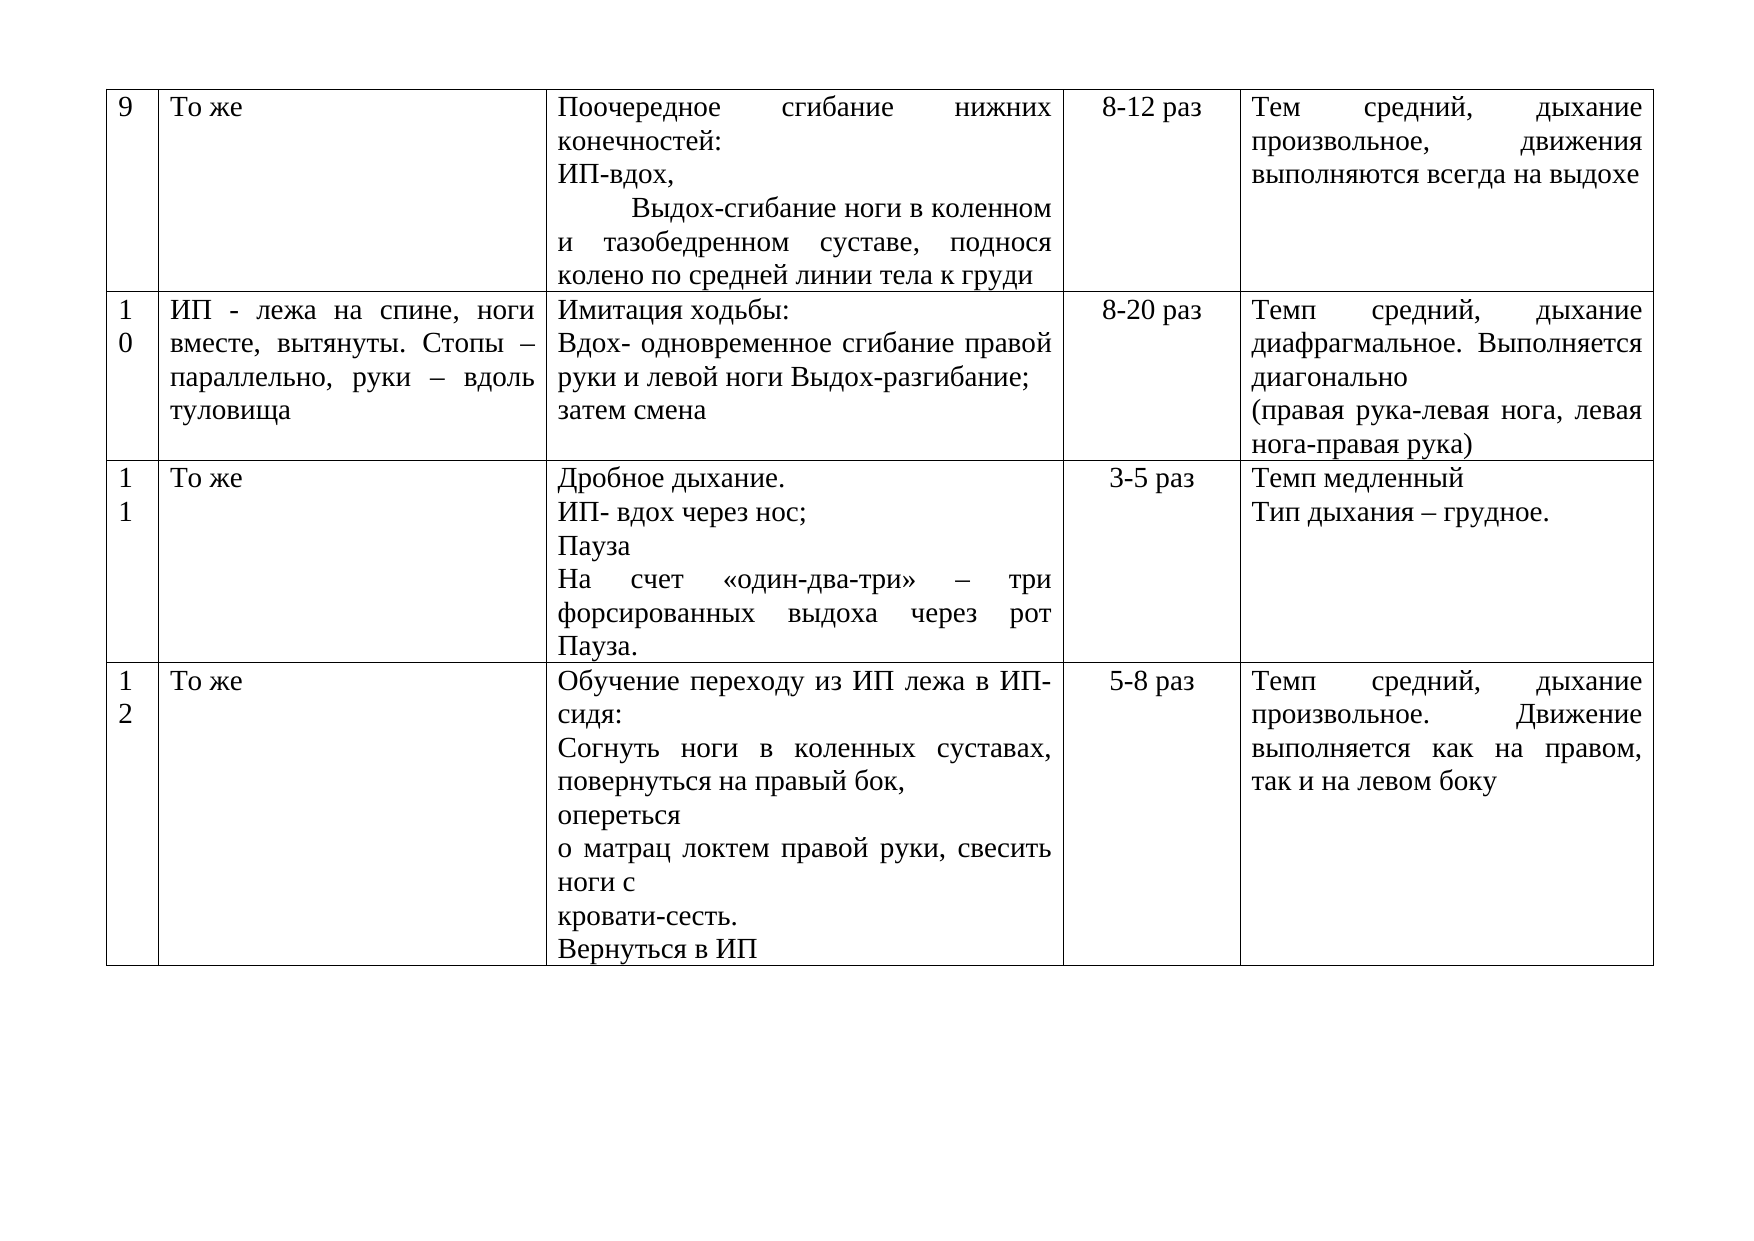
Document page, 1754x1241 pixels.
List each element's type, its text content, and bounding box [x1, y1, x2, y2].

table_cell 12 [107, 663, 158, 965]
table_cell 3-5 раз [1064, 461, 1240, 662]
table_cell То же [159, 90, 546, 291]
table_cell 5-8 раз [1064, 663, 1240, 965]
table_cell Темп средний, дыхание диафрагмальное. Выполняется диагонально (правая рука-левая нога, левая нога-правая рука) [1241, 292, 1653, 459]
table_cell То же [159, 461, 546, 662]
table_cell Обучение переходу из ИП лежа в ИП-сидя: Согнуть ноги в коленных суставах, повернуться на правый бок, опереться о матрац локтем правой руки, свесить ноги с кровати-сесть. Вернуться в ИП [547, 663, 1063, 965]
table_cell То же [159, 663, 546, 965]
table_cell Поочередное сгибание нижних конечностей: ИП-вдох, Выдох-сгибание ноги в коленном и тазобедренном суставе, поднося колено по средней линии тела к груди [547, 90, 1063, 291]
table_cell 8-20 раз [1064, 292, 1240, 459]
table_cell 9 [107, 90, 158, 291]
table_cell Имитация ходьбы: Вдох- одновременное сгибание правой руки и левой ноги Выдох-разгибание; затем смена [547, 292, 1063, 459]
table_cell Тем средний, дыхание произвольное, движения выполняются всегда на выдохе [1241, 90, 1653, 291]
table_cell Дробное дыхание. ИП- вдох через нос; Пауза На счет «один-два-три» – три форсированных выдоха через рот Пауза. [547, 461, 1063, 662]
table_cell ИП - лежа на спине, ноги вместе, вытянуты. Стопы – параллельно, руки – вдоль туловища [159, 292, 546, 459]
table_cell 11 [107, 461, 158, 662]
table_cell 8-12 раз [1064, 90, 1240, 291]
table_cell 10 [107, 292, 158, 459]
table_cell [1241, 663, 1653, 965]
table_cell Темп медленный Тип дыхания – грудное. [1241, 461, 1653, 662]
